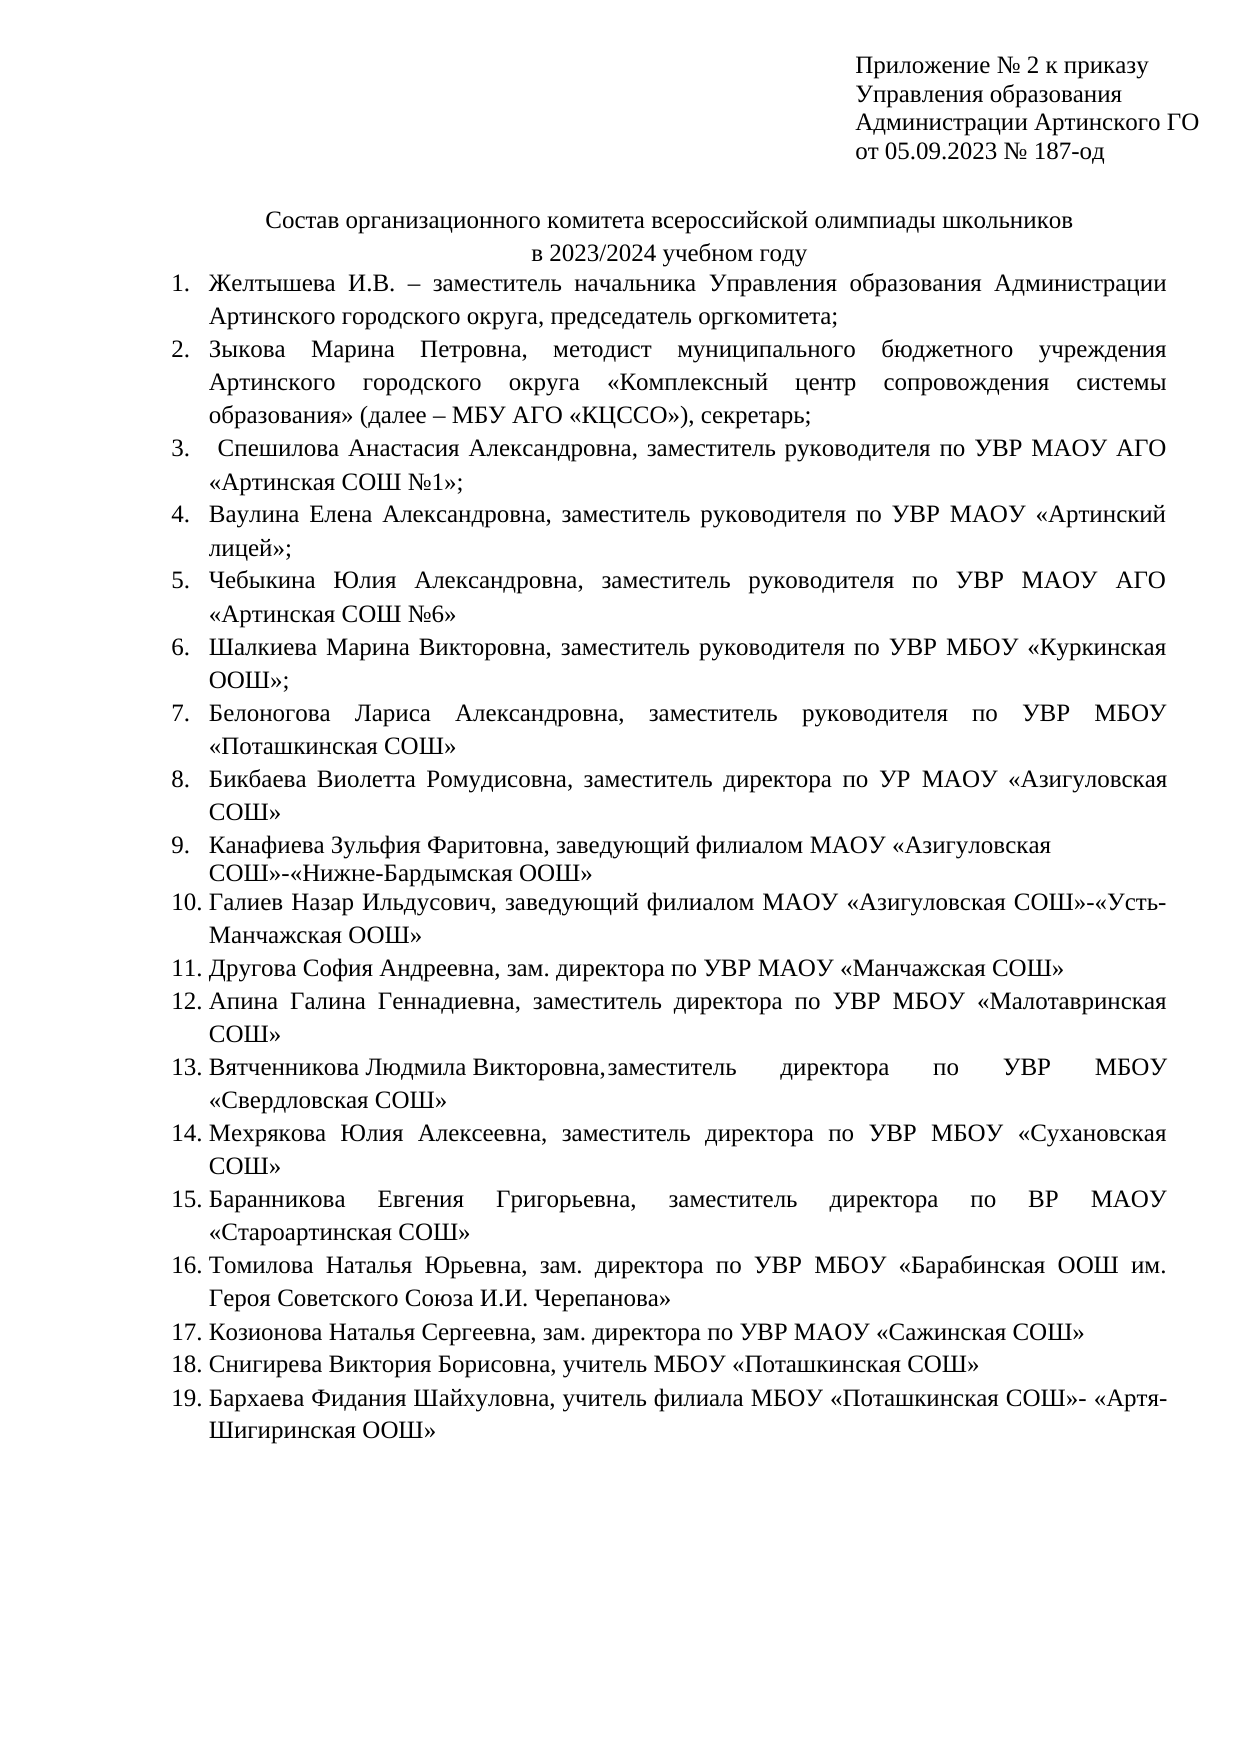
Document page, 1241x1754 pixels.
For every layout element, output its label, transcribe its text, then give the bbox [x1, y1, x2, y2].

list Ваулина Елена Александровна, заместитель руководителя по УВР МАОУ «Артинский лицей»; [171, 499, 1167, 561]
list Мехрякова Юлия Алексеевна, заместитель директора по УВР МБОУ «Сухановская СОШ» [171, 1118, 1167, 1180]
list Шалкиева Марина Викторовна, заместитель руководителя по УВР МБОУ «Куркинская ООШ»; [171, 632, 1167, 693]
list Белоногова Лариса Александровна, заместитель руководителя по УВР МБОУ «Поташкинская СОШ» [171, 698, 1167, 759]
list Козионова Наталья Сергеевна, зам. директора по УВР МАОУ «Сажинская СОШ» [171, 1317, 1167, 1345]
list Томилова Наталья Юрьевна, зам. директора по УВР МБОУ «Барабинская ООШ им. Героя Советского Союза И.И. Черепанова» [171, 1251, 1167, 1312]
list Бикбаева Виолетта Ромудисовна, заместитель директора по УР МАОУ «Азигуловская СОШ» [171, 764, 1167, 826]
list Другова София Андреевна, зам. директора по УВР МАОУ «Манчажская СОШ» [171, 953, 1167, 982]
list Спешилова Анастасия Александровна, заместитель руководителя по УВР МАОУ АГО «Артинская СОШ №1»; [171, 433, 1167, 495]
list Баранникова Евгения Григорьевна, заместитель директора по ВР МАОУ «Староартинская СОШ» [171, 1184, 1167, 1246]
list Бархаева Фидания Шайхуловна, учитель филиала МБОУ «Поташкинская СОШ»- «Артя-Шигиринская ООШ» [171, 1383, 1167, 1444]
list Вятченникова Людмила Викторовна, заместитель директора по УВР МБОУ «Свердловская СОШ» [171, 1052, 1167, 1114]
list Апина Галина Геннадиевна, заместитель директора по УВР МБОУ «Малотавринская СОШ» [171, 986, 1167, 1048]
text Состав организационного комитета всероссийской олимпиады школьников в 2023/2024 учебном году [171, 201, 1167, 268]
list Снигирева Виктория Борисовна, учитель МБОУ «Поташкинская СОШ» [171, 1349, 1167, 1378]
list Желтышева И.В. – заместитель начальника Управления образования Администрации Артинского городского округа, председатель оргкомитета; [171, 268, 1167, 330]
list Зыкова Марина Петровна, методист муниципального бюджетного учреждения Артинского городского округа «Комплексный центр сопровождения системы образования» (далее – МБУ АГО «КЦССО»), секретарь; [171, 334, 1167, 429]
list Галиев Назар Ильдусович, заведующий филиалом МАОУ «Азигуловская СОШ»-«Усть-Манчажская ООШ» [171, 887, 1167, 949]
list Чебыкина Юлия Александровна, заместитель руководителя по УВР МАОУ АГО «Артинская СОШ №6» [171, 566, 1167, 627]
list Канафиева Зульфия Фаритовна, заведующий филиалом МАОУ «Азигуловская СОШ»-«Нижне-Бардымская ООШ» [171, 830, 1167, 887]
